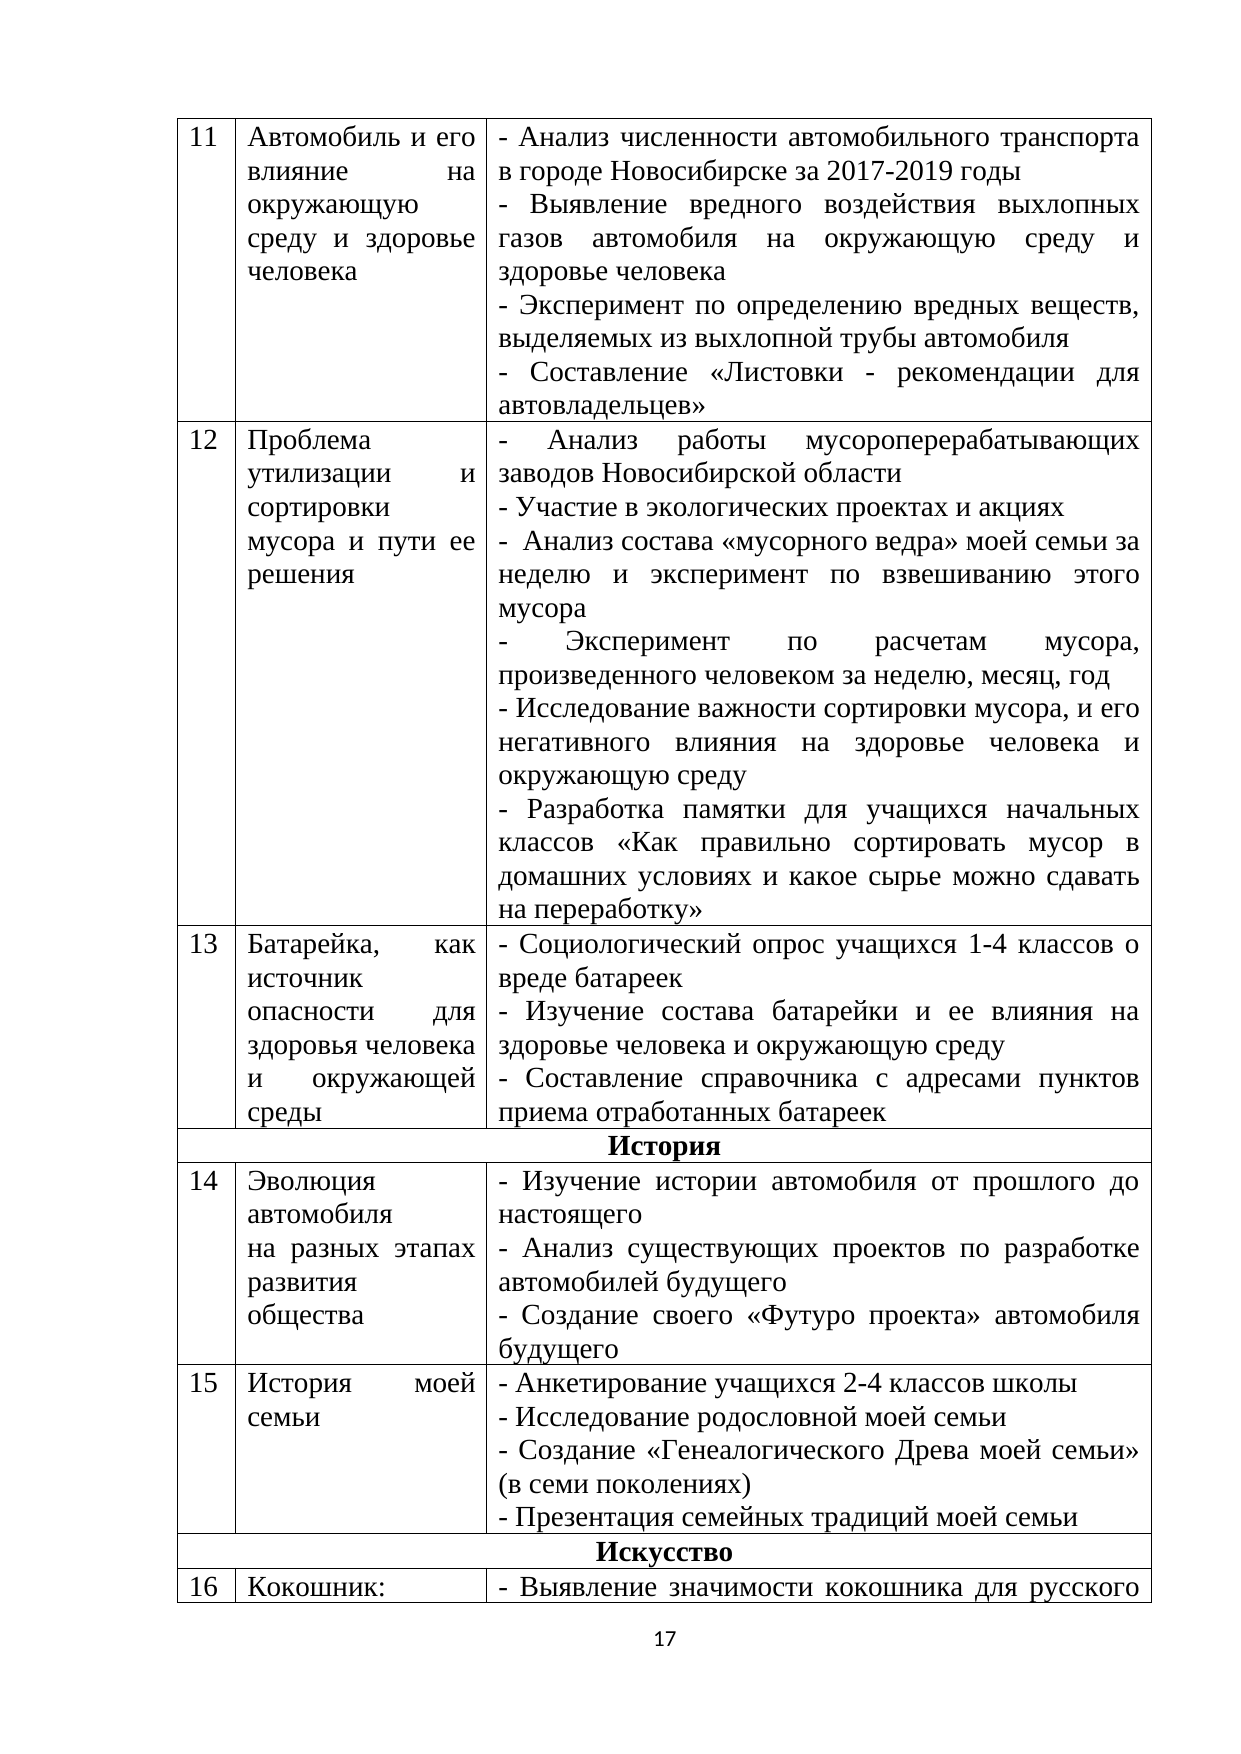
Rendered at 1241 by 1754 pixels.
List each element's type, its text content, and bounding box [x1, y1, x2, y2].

table_cell 11 [178, 119, 235, 421]
table_cell 14 [178, 1163, 235, 1364]
table_cell История моей семьи [236, 1365, 486, 1533]
table_cell Искусство [178, 1534, 1151, 1568]
table_cell 13 [178, 926, 235, 1127]
table_cell История [178, 1129, 1151, 1162]
table_cell 16 [178, 1569, 235, 1602]
table_cell - Изучение истории автомобиля от прошлого до настоящего - Анализ существующих проектов по разработке автомобилей будущего - Создание своего «Футуро проекта» автомобиля будущего [487, 1163, 1151, 1364]
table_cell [236, 1569, 486, 1602]
table_cell - Анализ работы мусороперерабатывающих заводов Новосибирской области - Участие в экологических проектах и акциях - Анализ состава «мусорного ведра» моей семьи за неделю и эксперимент по взвешиванию этого мусора - Эксперимент по расчетам мусора, произведенного человеком за неделю, месяц, год - Исследование важности сортировки мусора, и его негативного влияния на здоровье человека и окружающую среду - Разработка памятки для учащихся начальных классов «Как правильно сортировать мусор в домашних условиях и какое сырье можно сдавать на переработку» [487, 422, 1151, 925]
table_cell Автомобиль и его влияние на окружающую среду и здоровье человека [236, 119, 486, 421]
table_cell - Анализ численности автомобильного транспорта в городе Новосибирске за 2017-2019 годы - Выявление вредного воздействия выхлопных газов автомобиля на окружающую среду и здоровье человека - Эксперимент по определению вредных веществ, выделяемых из выхлопной трубы автомобиля - Составление «Листовки - рекомендации для автовладельцев» [487, 119, 1151, 421]
table_cell 12 [178, 422, 235, 925]
table_cell - Социологический опрос учащихся 1-4 классов о вреде батареек - Изучение состава батарейки и ее влияния на здоровье человека и окружающую среду - Составление справочника с адресами пунктов приема отработанных батареек [487, 926, 1151, 1127]
table_cell 15 [178, 1365, 235, 1533]
table_cell - Анкетирование учащихся 2-4 классов школы - Исследование родословной моей семьи - Создание «Генеалогического Древа моей семьи» (в семи поколениях) - Презентация семейных традиций моей семьи [487, 1365, 1151, 1533]
table_cell Батарейка, как источник опасности для здоровья человека и окружающей среды [236, 926, 486, 1127]
table_cell Эволюция автомобиля на разных этапах развития общества [236, 1163, 486, 1364]
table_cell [487, 1569, 1151, 1602]
table_cell Проблема утилизации и сортировки мусора и пути ее решения [236, 422, 486, 925]
